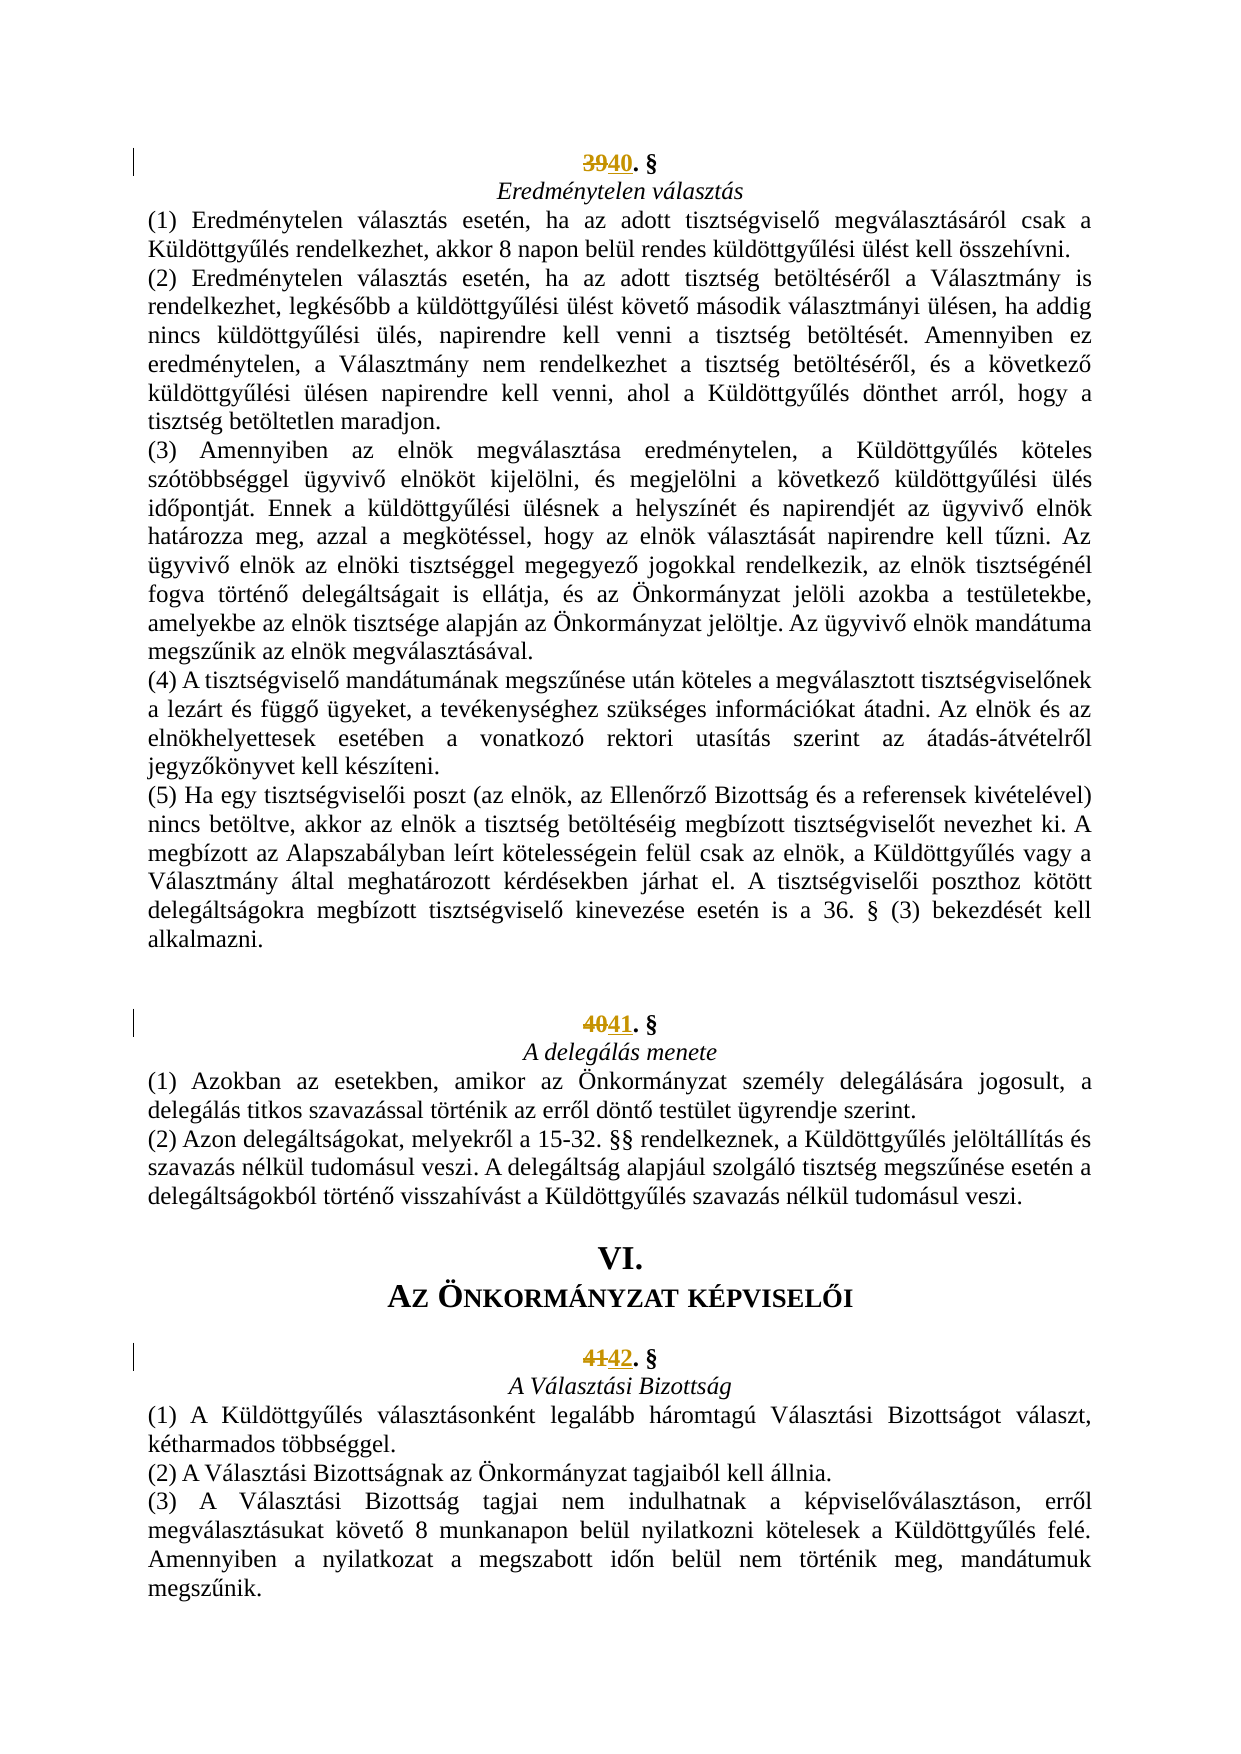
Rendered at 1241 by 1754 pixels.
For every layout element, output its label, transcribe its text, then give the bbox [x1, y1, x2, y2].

text (3) A Választási Bizottság tagjai nem indulhatnak a képviselőválasztáson, erről megválasztásukat követő 8 munkanapon belül nyilatkozni kötelesek a Küldöttgyűlés felé. Amennyiben a nyilatkozat a megszabott időn belül nem történik meg, mandátumuk megszűnik. [148, 1486, 1093, 1601]
text VI. [148, 1238, 1093, 1276]
text (1) Azokban az esetekben, amikor az Önkormányzat személy delegálására jogosult, a delegálás titkos szavazással történik az erről döntő testület ügyrendje szerint. [148, 1066, 1093, 1124]
text Eredménytelen választás [148, 176, 1093, 205]
text (3) Amennyiben az elnök megválasztása eredménytelen, a Küldöttgyűlés köteles szótöbbséggel ügyvivő elnököt kijelölni, és megjelölni a következő küldöttgyűlési ülés időpontját. Ennek a küldöttgyűlési ülésnek a helyszínét és napirendjét az ügyvivő elnök határozza meg, azzal a megkötéssel, hogy az elnök választását napirendre kell tűzni. Az ügyvivő elnök az elnöki tisztséggel megegyező jogokkal rendelkezik, az elnök tisztségénél fogva történő delegáltságait is ellátja, és az Önkormányzat jelöli azokba a testületekbe, amelyekbe az elnök tisztsége alapján az Önkormányzat jelöltje. Az ügyvivő elnök mandátuma megszűnik az elnök megválasztásával. [148, 435, 1093, 665]
text (1) Eredménytelen választás esetén, ha az adott tisztségviselő megválasztásáról csak a Küldöttgyűlés rendelkezhet, akkor 8 napon belül rendes küldöttgyűlési ülést kell összehívni. [148, 205, 1093, 263]
text (2) Azon delegáltságokat, melyekről a 15-32. §§ rendelkeznek, a Küldöttgyűlés jelöltállítás és szavazás nélkül tudomásul veszi. A delegáltság alapjául szolgáló tisztség megszűnése esetén a delegáltságokból történő visszahívást a Küldöttgyűlés szavazás nélkül tudomásul veszi. [148, 1124, 1093, 1210]
text . § [148, 1343, 1093, 1371]
text A Választási Bizottság [148, 1371, 1093, 1400]
text A delegálás menete [148, 1037, 1093, 1066]
text (2) A Választási Bizottságnak az Önkormányzat tagjaiból kell állnia. [148, 1458, 1093, 1486]
text (5) Ha egy tisztségviselői poszt (az elnök, az Ellenőrző Bizottság és a referensek kivételével) nincs betöltve, akkor az elnök a tisztség betöltéséig megbízott tisztségviselőt nevezhet ki. A megbízott az Alapszabályban leírt kötelességein felül csak az elnök, a Küldöttgyűlés vagy a Választmány által meghatározott kérdésekben járhat el. A tisztségviselői poszthoz kötött delegáltságokra megbízott tisztségviselő kinevezése esetén is a 36. § (3) bekezdését kell alkalmazni. [148, 780, 1093, 953]
text (1) A Küldöttgyűlés választásonként legalább háromtagú Választási Bizottságot választ, kétharmados többséggel. [148, 1400, 1093, 1458]
text . § [148, 148, 1093, 176]
text . § [148, 1009, 1093, 1037]
text (4) A tisztségviselő mandátumának megszűnése után köteles a megválasztott tisztségviselőnek a lezárt és függő ügyeket, a tevékenységhez szükséges információkat átadni. Az elnök és az elnökhelyettesek esetében a vonatkozó rektori utasítás szerint az átadás-átvételről jegyzőkönyvet kell készíteni. [148, 665, 1093, 780]
text Az Önkormányzat képviselői [148, 1276, 1093, 1314]
text (2) Eredménytelen választás esetén, ha az adott tisztség betöltéséről a Választmány is rendelkezhet, legkésőbb a küldöttgyűlési ülést követő második választmányi ülésen, ha addig nincs küldöttgyűlési ülés, napirendre kell venni a tisztség betöltését. Amennyiben ez eredménytelen, a Választmány nem rendelkezhet a tisztség betöltéséről, és a következő küldöttgyűlési ülésen napirendre kell venni, ahol a Küldöttgyűlés dönthet arról, hogy a tisztség betöltetlen maradjon. [148, 263, 1093, 435]
